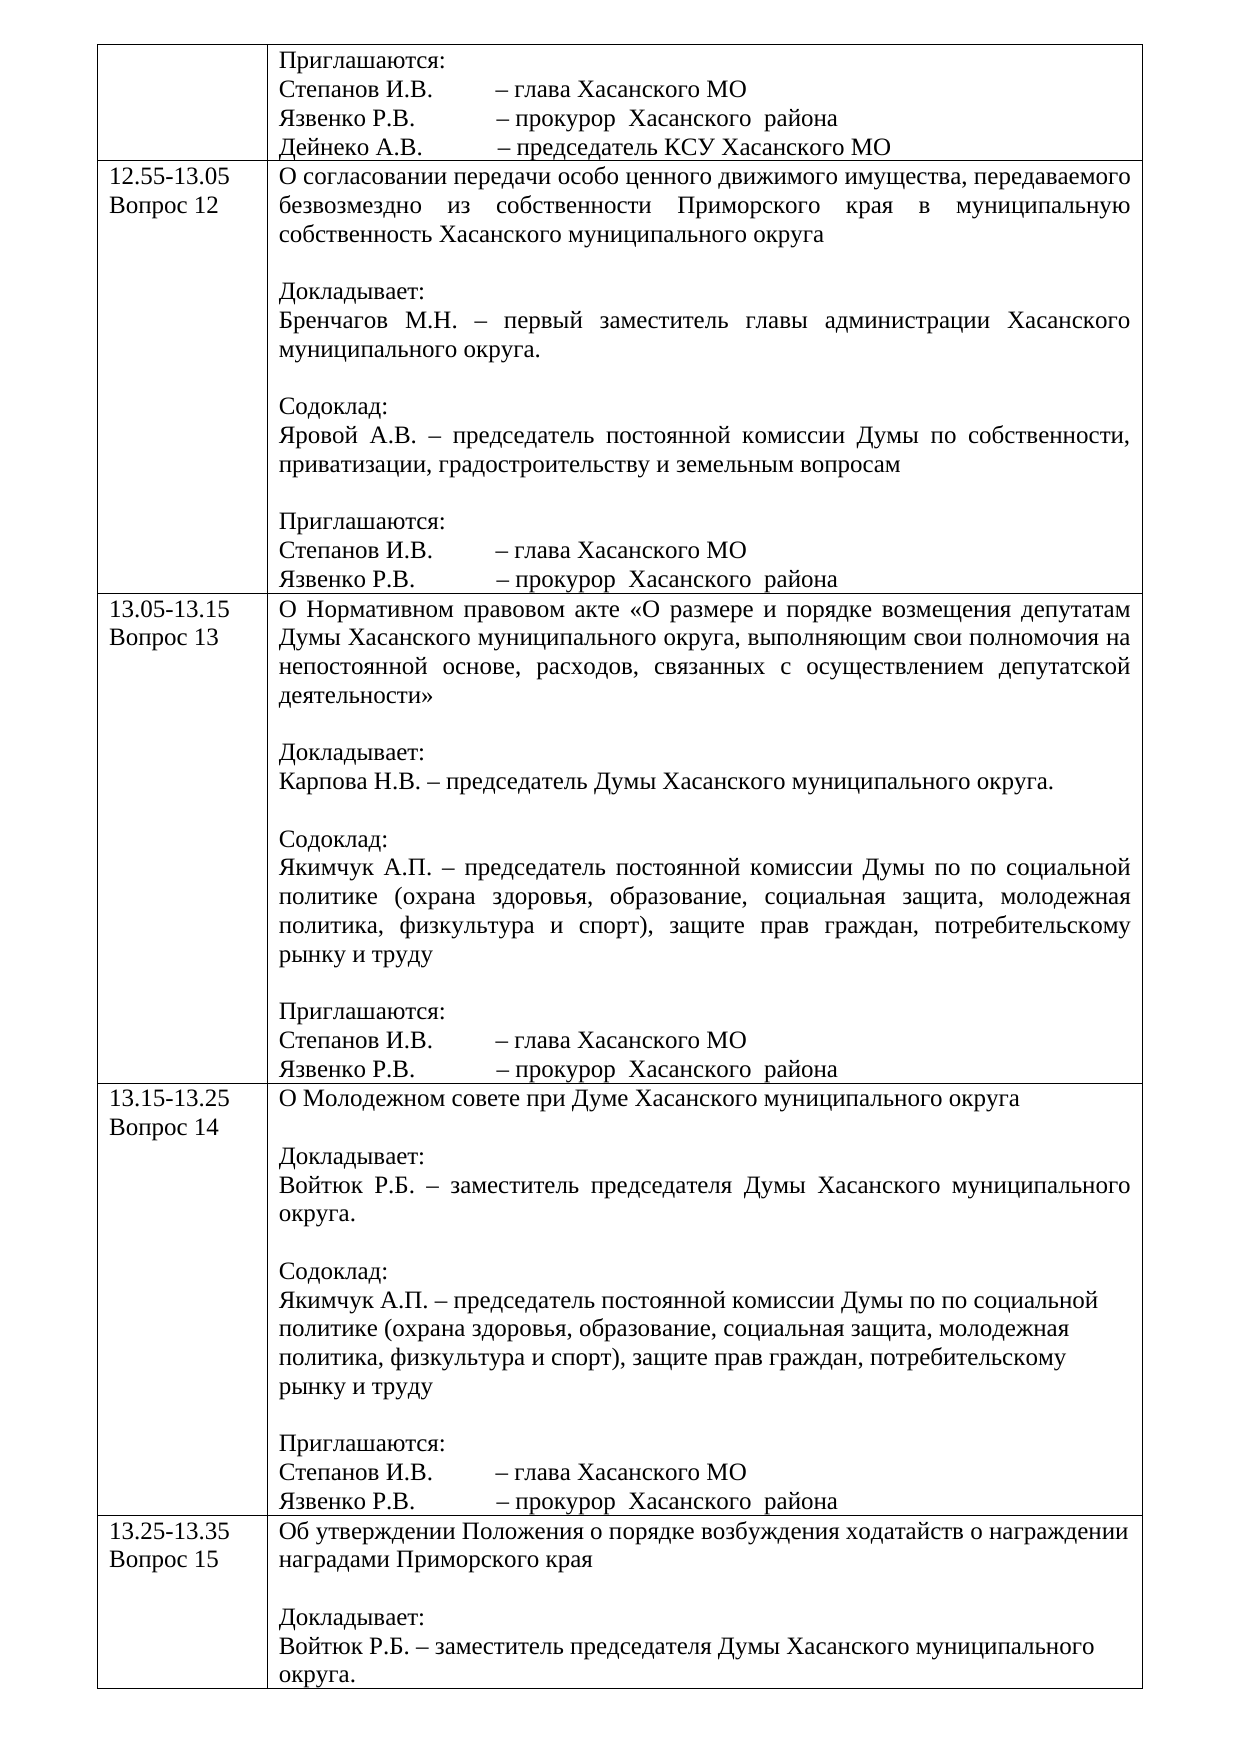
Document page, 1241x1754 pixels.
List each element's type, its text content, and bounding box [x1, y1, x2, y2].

table_cell 13.15-13.25 Вопрос 14 [98, 1084, 267, 1515]
table_cell 13.05-13.15 Вопрос 13 [98, 594, 267, 1082]
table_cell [98, 1516, 267, 1688]
table_cell О Нормативном правовом акте «О размере и порядке возмещения депутатам Думы Хасанского муниципального округа, выполняющим свои полномочия на непостоянной основе, расходов, связанных с осуществлением депутатской деятельности» Докладывает: Карпова Н.В. – председатель Думы Хасанского муниципального округа. Содоклад: Якимчук А.П. – председатель постоянной комиссии Думы по по социальной политике (охрана здоровья, образование, социальная защита, молодежная политика, физкультура и спорт), защите прав граждан, потребительскому рынку и труду Приглашаются: Степанов И.В. – глава Хасанского МО Язвенко Р.В. – прокурор Хасанского района [268, 594, 1142, 1082]
table_cell О согласовании передачи особо ценного движимого имущества, передаваемого безвозмездно из собственности Приморского края в муниципальную собственность Хасанского муниципального округа Докладывает: Бренчагов М.Н. – первый заместитель главы администрации Хасанского муниципального округа. Содоклад: Яровой А.В. – председатель постоянной комиссии Думы по собственности, приватизации, градостроительству и земельным вопросам Приглашаются: Степанов И.В. – глава Хасанского МО Язвенко Р.В. – прокурор Хасанского района [268, 161, 1142, 593]
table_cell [268, 45, 1142, 160]
table_cell 12.55-13.05 Вопрос 12 [98, 161, 267, 593]
table_cell О Молодежном совете при Думе Хасанского муниципального округа Докладывает: Войтюк Р.Б. – заместитель председателя Думы Хасанского муниципального округа. Содоклад: Якимчук А.П. – председатель постоянной комиссии Думы по по социальной политике (охрана здоровья, образование, социальная защита, молодежная политика, физкультура и спорт), защите прав граждан, потребительскому рынку и труду Приглашаются: Степанов И.В. – глава Хасанского МО Язвенко Р.В. – прокурор Хасанского района [268, 1084, 1142, 1515]
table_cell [98, 45, 267, 160]
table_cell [268, 1516, 1142, 1688]
